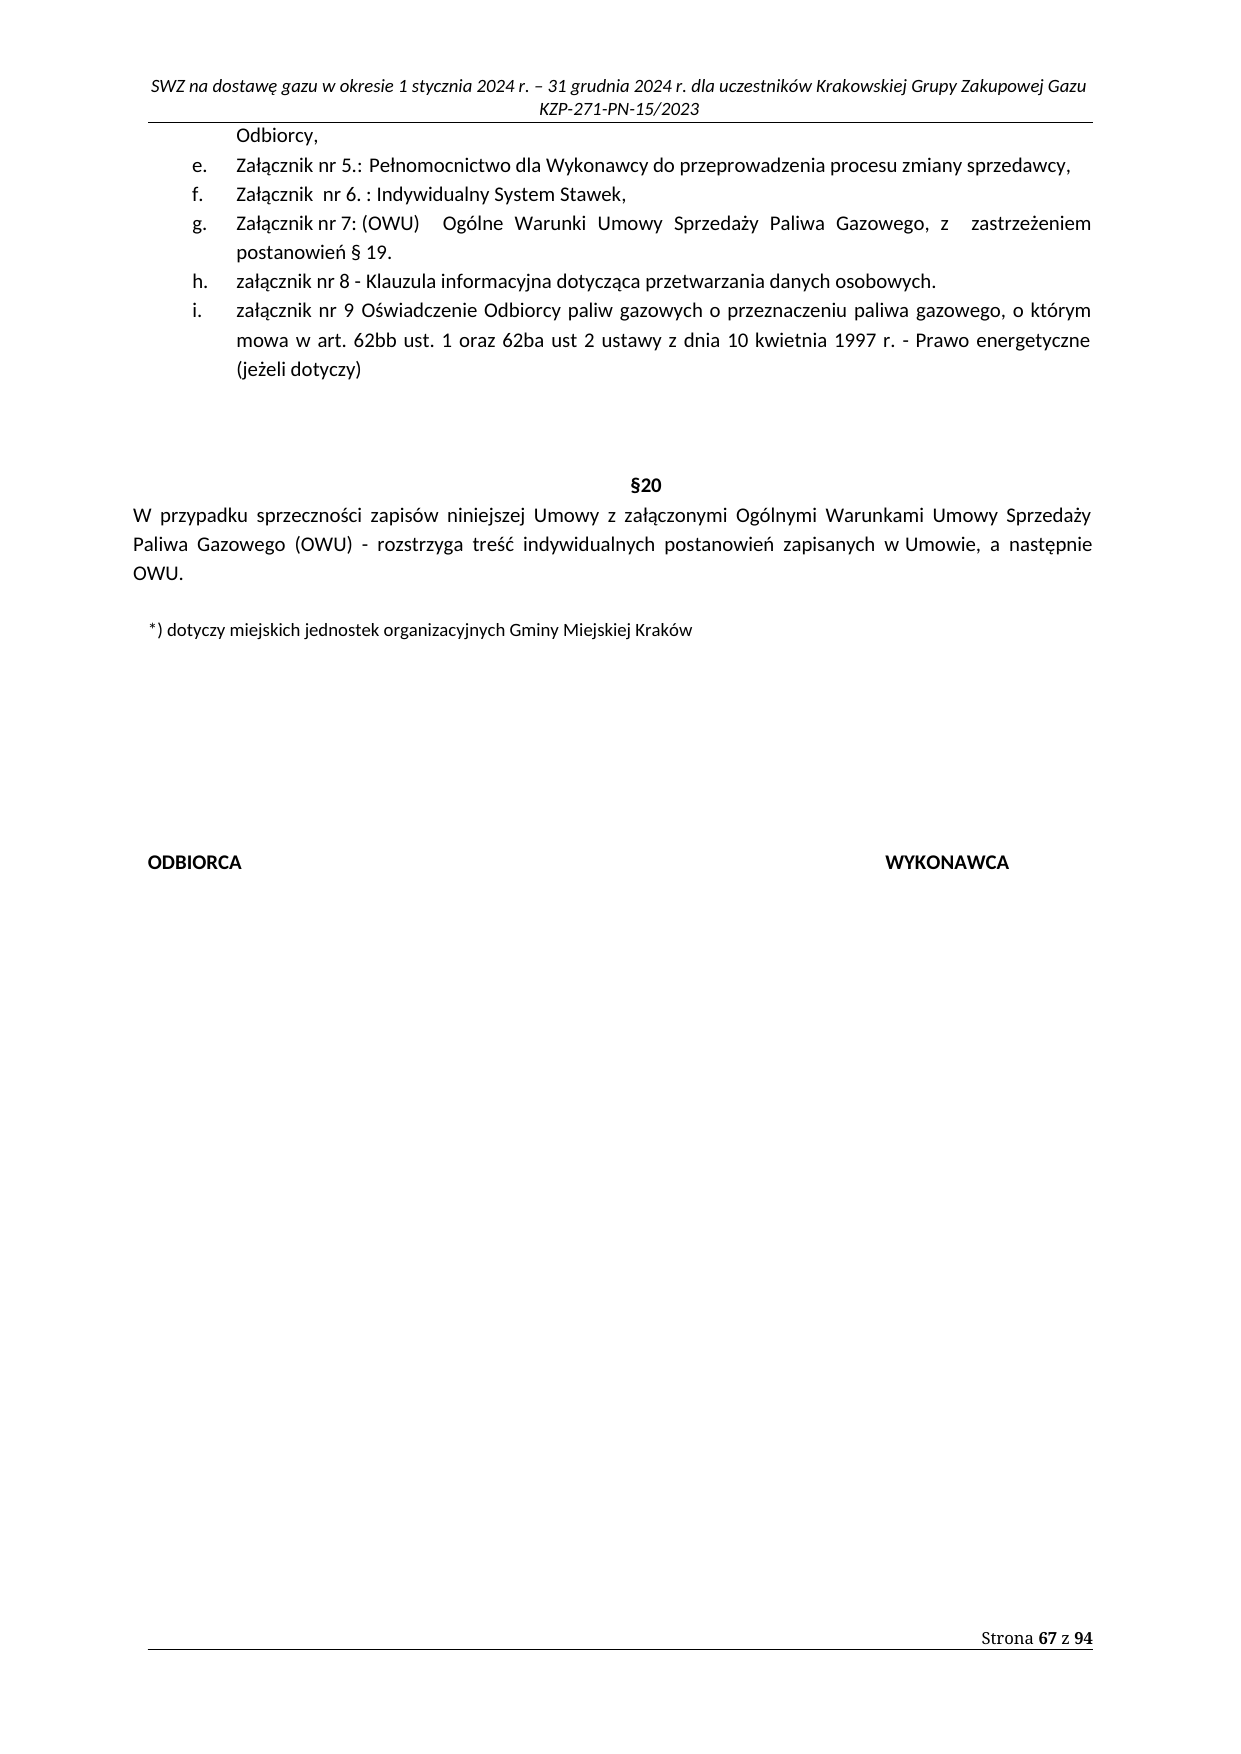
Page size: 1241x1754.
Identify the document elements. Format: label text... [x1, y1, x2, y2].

text *) dotyczy miejskich jednostek organizacyjnych Gminy Miejskiej Kraków [148, 618, 1093, 641]
list załącznik nr 8 - Klauzula informacyjna dotycząca przetwarzania danych osobowych. [192, 268, 1093, 294]
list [192, 123, 1093, 148]
list Załącznik nr 7: (OWU) Ogólne Warunki Umowy Sprzedaży Paliwa Gazowego, z zastrzeżeniem postanowień § 19. [192, 210, 1093, 265]
text ODBIORCA WYKONAWCA [148, 849, 1093, 874]
list Załącznik nr 6. : Indywidualny System Stawek, [192, 181, 1093, 206]
list załącznik nr 9 Oświadczenie Odbiorcy paliw gazowych o przeznaczeniu paliwa gazowego, o którym mowa w art. 62bb ust. 1 oraz 62ba ust 2 ustawy z dnia 10 kwietnia 1997 r. - Prawo energetyczne (jeżeli dotyczy) [192, 298, 1093, 381]
text W przypadku sprzeczności zapisów niniejszej Umowy z załączonymi Ogólnymi Warunkami Umowy Sprzedaży Paliwa Gazowego (OWU) - rozstrzyga treść indywidualnych postanowień zapisanych w Umowie, a następnie OWU. [133, 502, 1093, 586]
list Załącznik nr 5.: Pełnomocnictwo dla Wykonawcy do przeprowadzenia procesu zmiany sprzedawcy, [192, 152, 1093, 177]
text §20 [199, 473, 1093, 498]
